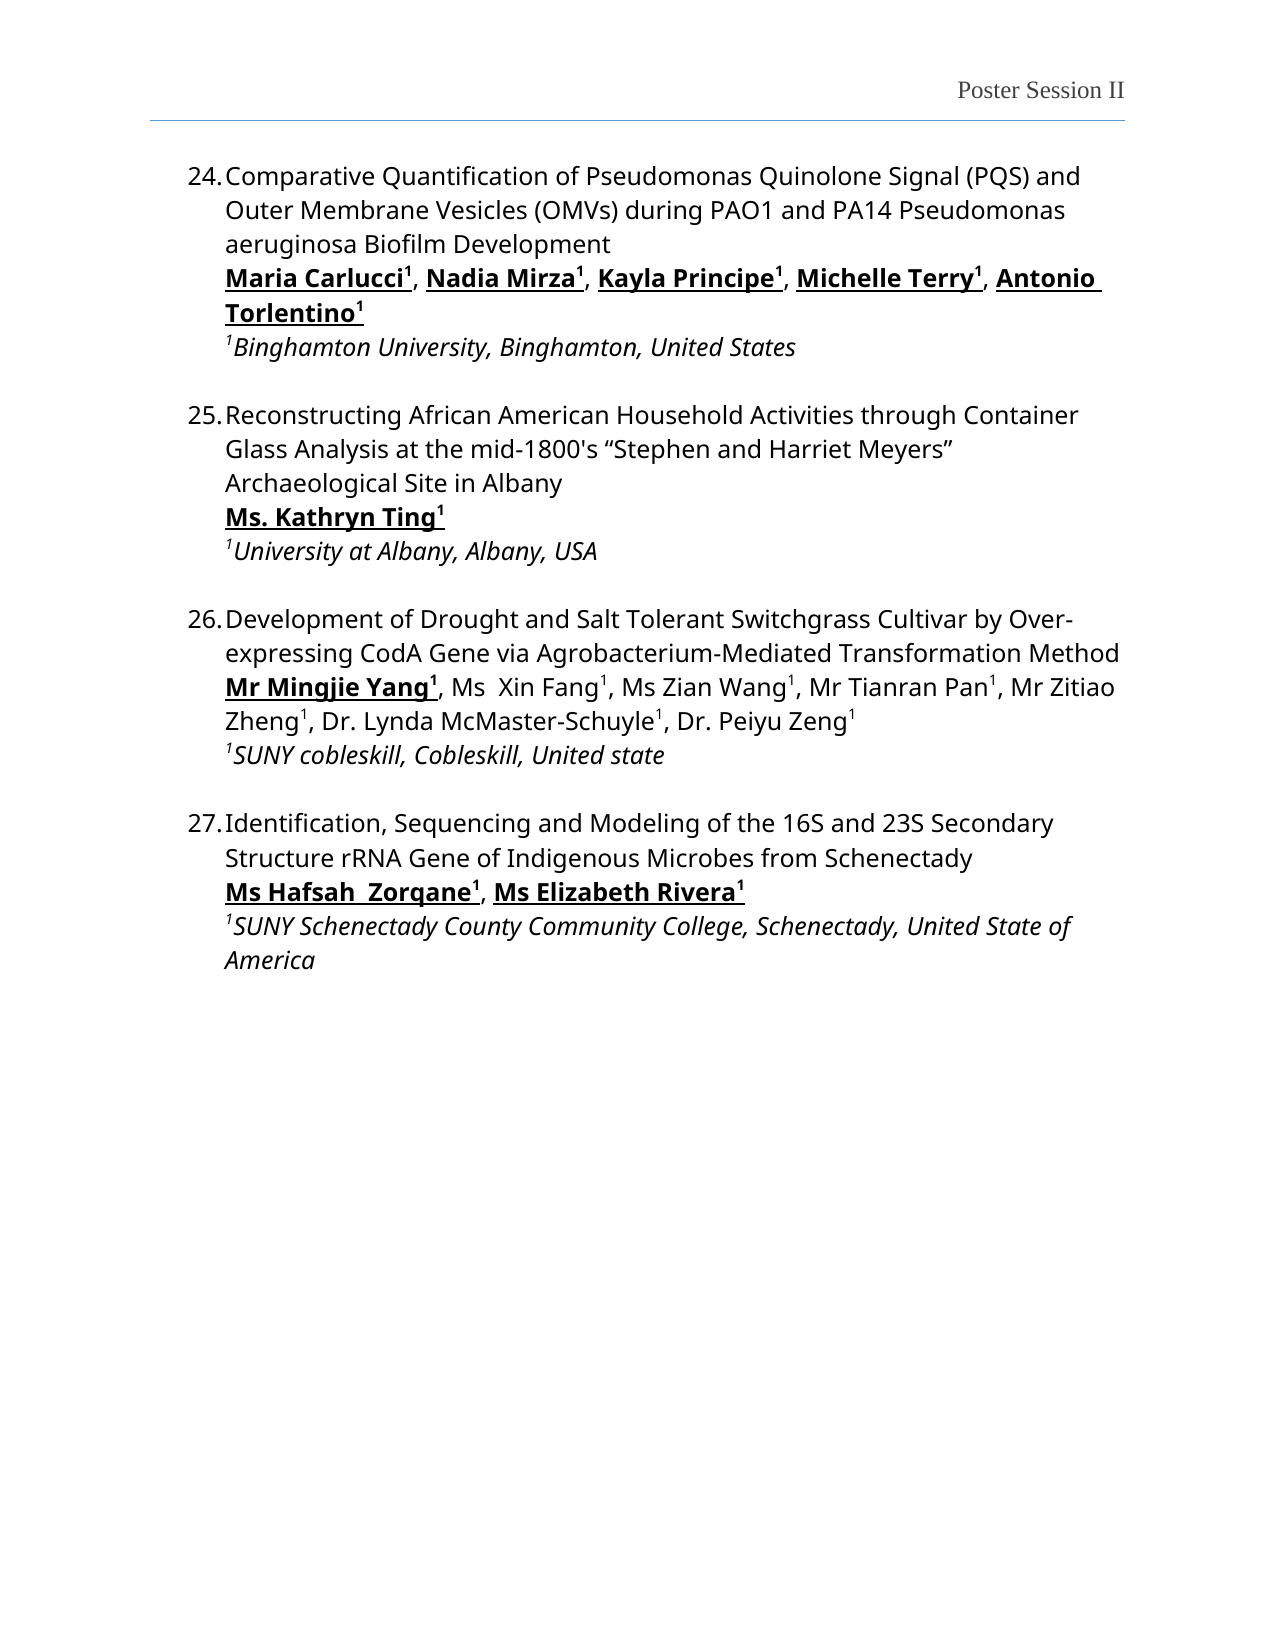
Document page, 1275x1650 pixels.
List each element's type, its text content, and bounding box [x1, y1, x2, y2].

text 1SUNY cobleskill, Cobleskill, United state [225, 738, 1125, 772]
text 1SUNY Schenectady County Community College, Schenectady, United State of America [225, 908, 1125, 976]
text Ms. Kathryn Ting1 [225, 499, 1125, 534]
text Mr Mingjie Yang1, Ms Xin Fang1, Ms Zian Wang1, Mr Tianran Pan1, Mr Zitiao Zheng1, Dr. Lynda McMaster-Schuyle1, Dr. Peiyu Zeng1 [225, 670, 1125, 738]
text Maria Carlucci1, Nadia Mirza1, Kayla Principe1, Michelle Terry1, Antonio Torlentino1 [225, 261, 1125, 329]
title Reconstructing African American Household Activities through Container Glass Analysis at the mid-1800's “Stephen and Harriet Meyers” Archaeological Site in Albany [187, 397, 1125, 499]
text 1University at Albany, Albany, USA [225, 534, 1125, 568]
text 1Binghamton University, Binghamton, United States [225, 329, 1125, 363]
title Identification, Sequencing and Modeling of the 16S and 23S Secondary Structure rRNA Gene of Indigenous Microbes from Schenectady [187, 806, 1125, 874]
text Ms Hafsah Zorqane1, Ms Elizabeth Rivera1 [225, 874, 1125, 908]
title Comparative Quantification of Pseudomonas Quinolone Signal (PQS) and Outer Membrane Vesicles (OMVs) during PAO1 and PA14 Pseudomonas aeruginosa Biofilm Development [187, 159, 1125, 261]
list Development of Drought and Salt Tolerant Switchgrass Cultivar by Over-expressing CodA Gene via Agrobacterium-Mediated Transformation Method [187, 602, 1125, 670]
